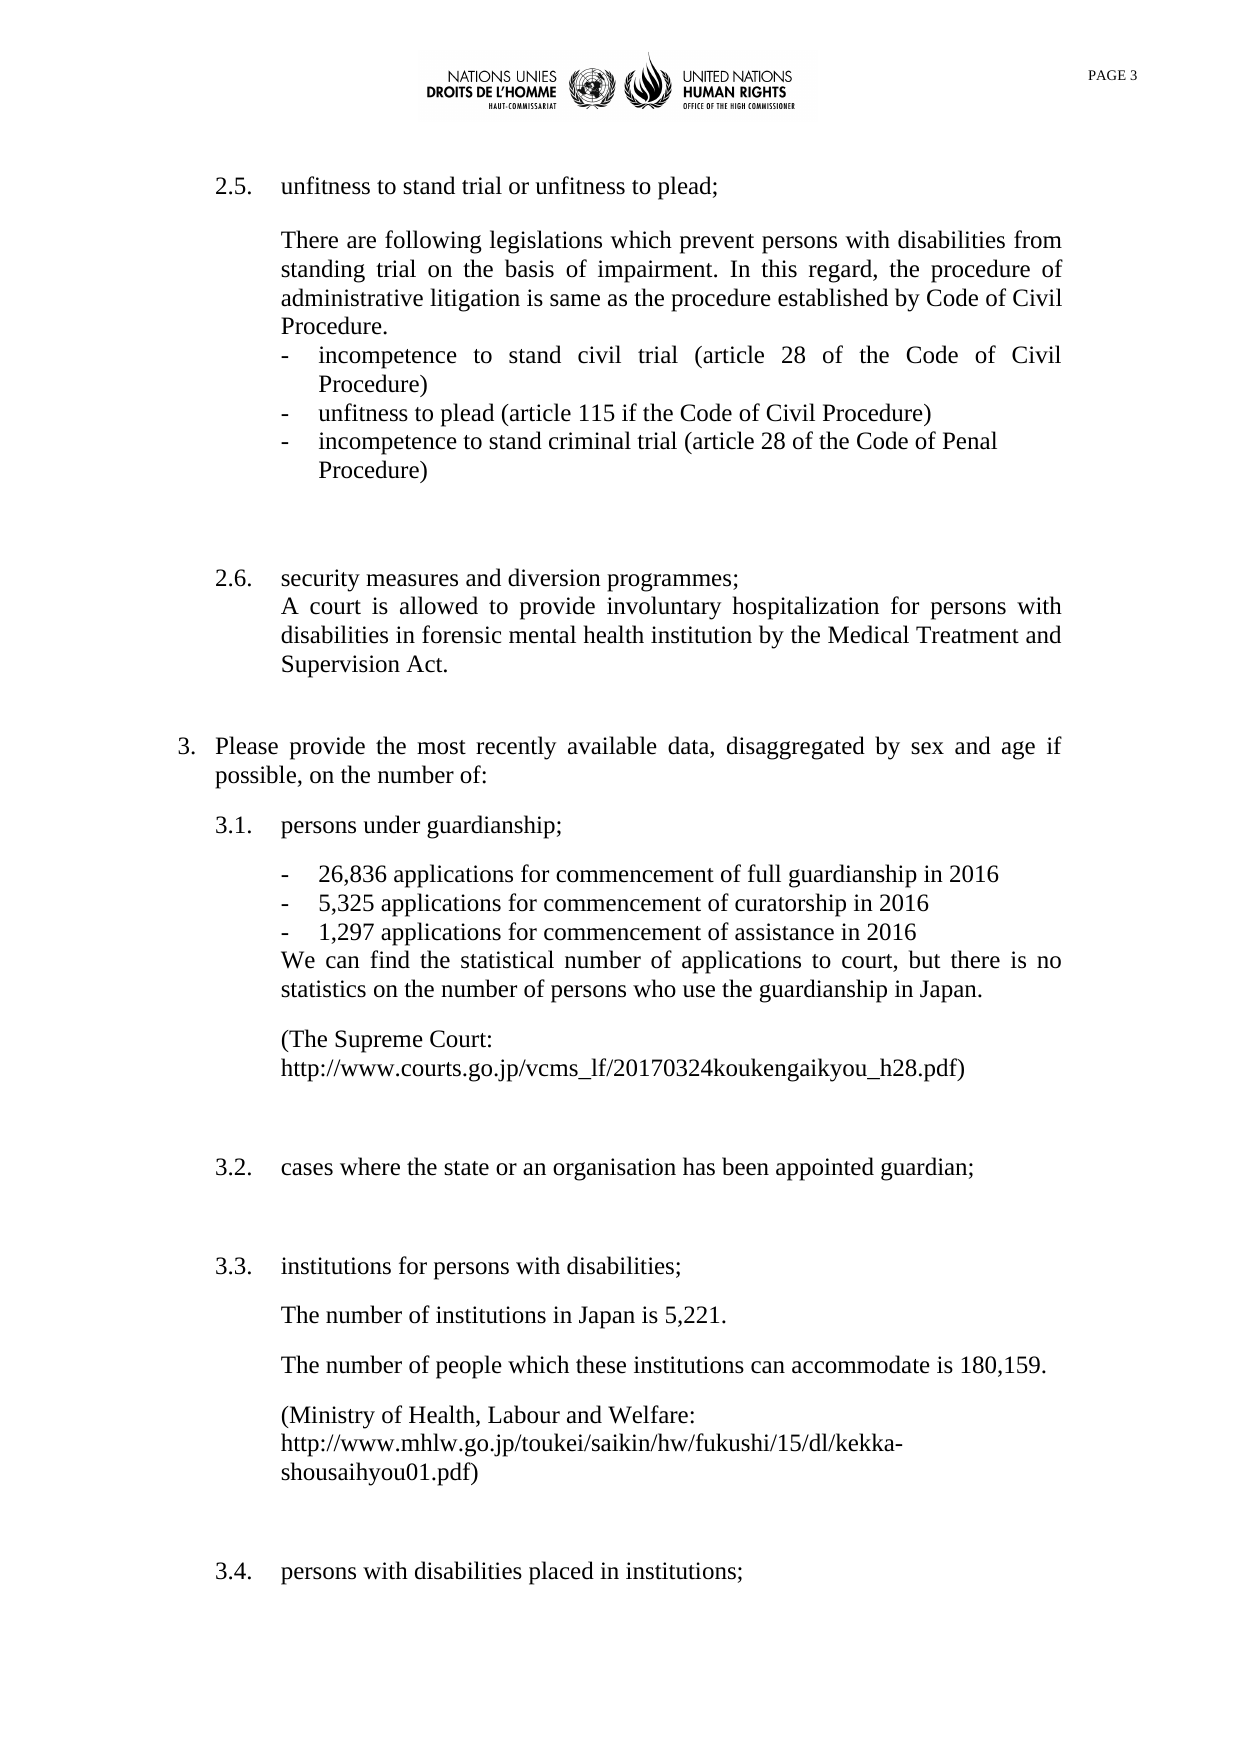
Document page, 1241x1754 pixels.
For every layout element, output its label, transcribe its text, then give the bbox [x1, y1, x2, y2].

list incompetence to stand criminal trial (article 28 of the Code of Penal Procedure) [281, 426, 1063, 484]
list A court is allowed to provide involuntary hospitalization for persons with disabilities in forensic mental health institution by the Medical Treatment and Supervision Act. [281, 591, 1063, 678]
text We can find the statistical number of applications to court, but there is no statistics on the number of persons who use the guardianship in Japan. [281, 946, 1063, 1003]
list incompetence to stand civil trial (article 28 of the Code of Civil Procedure) [281, 340, 1063, 398]
list 5,325 applications for commencement of curatorship in 2016 [281, 888, 1063, 917]
text The number of institutions in Japan is 5,221. [281, 1301, 1063, 1329]
list Please provide the most recently available data, disaggregated by sex and age if possible, on the number of: [177, 731, 1063, 789]
list 1,297 applications for commencement of assistance in 2016 [281, 917, 1063, 946]
text (The Supreme Court: http://www.courts.go.jp/vcms_lf/20170324koukengaikyou_h28.pdf) [281, 1024, 1063, 1081]
text The number of people which these institutions can accommodate is 180,159. [281, 1350, 1063, 1379]
list unfitness to plead (article 115 if the Code of Civil Procedure) [281, 398, 1063, 426]
list persons under guardianship; [215, 810, 1063, 838]
list institutions for persons with disabilities; [215, 1251, 1063, 1280]
list There are following legislations which prevent persons with disabilities from standing trial on the basis of impairment. In this regard, the procedure of administrative litigation is same as the procedure established by Code of Civil Procedure. [281, 225, 1063, 340]
list cases where the state or an organisation has been appointed guardian; [215, 1152, 1063, 1181]
picture [418, 50, 818, 122]
list 26,836 applications for commencement of full guardianship in 2016 [281, 859, 1063, 888]
text (Ministry of Health, Labour and Welfare: http://www.mhlw.go.jp/toukei/saikin/hw/fukushi/15/dl/kekka-shousaihyou01.pdf) [281, 1400, 1063, 1486]
list security measures and diversion programmes; [215, 563, 1063, 591]
list persons with disabilities placed in institutions; [215, 1556, 1063, 1585]
list unfitness to stand trial or unfitness to plead; [215, 171, 1063, 200]
